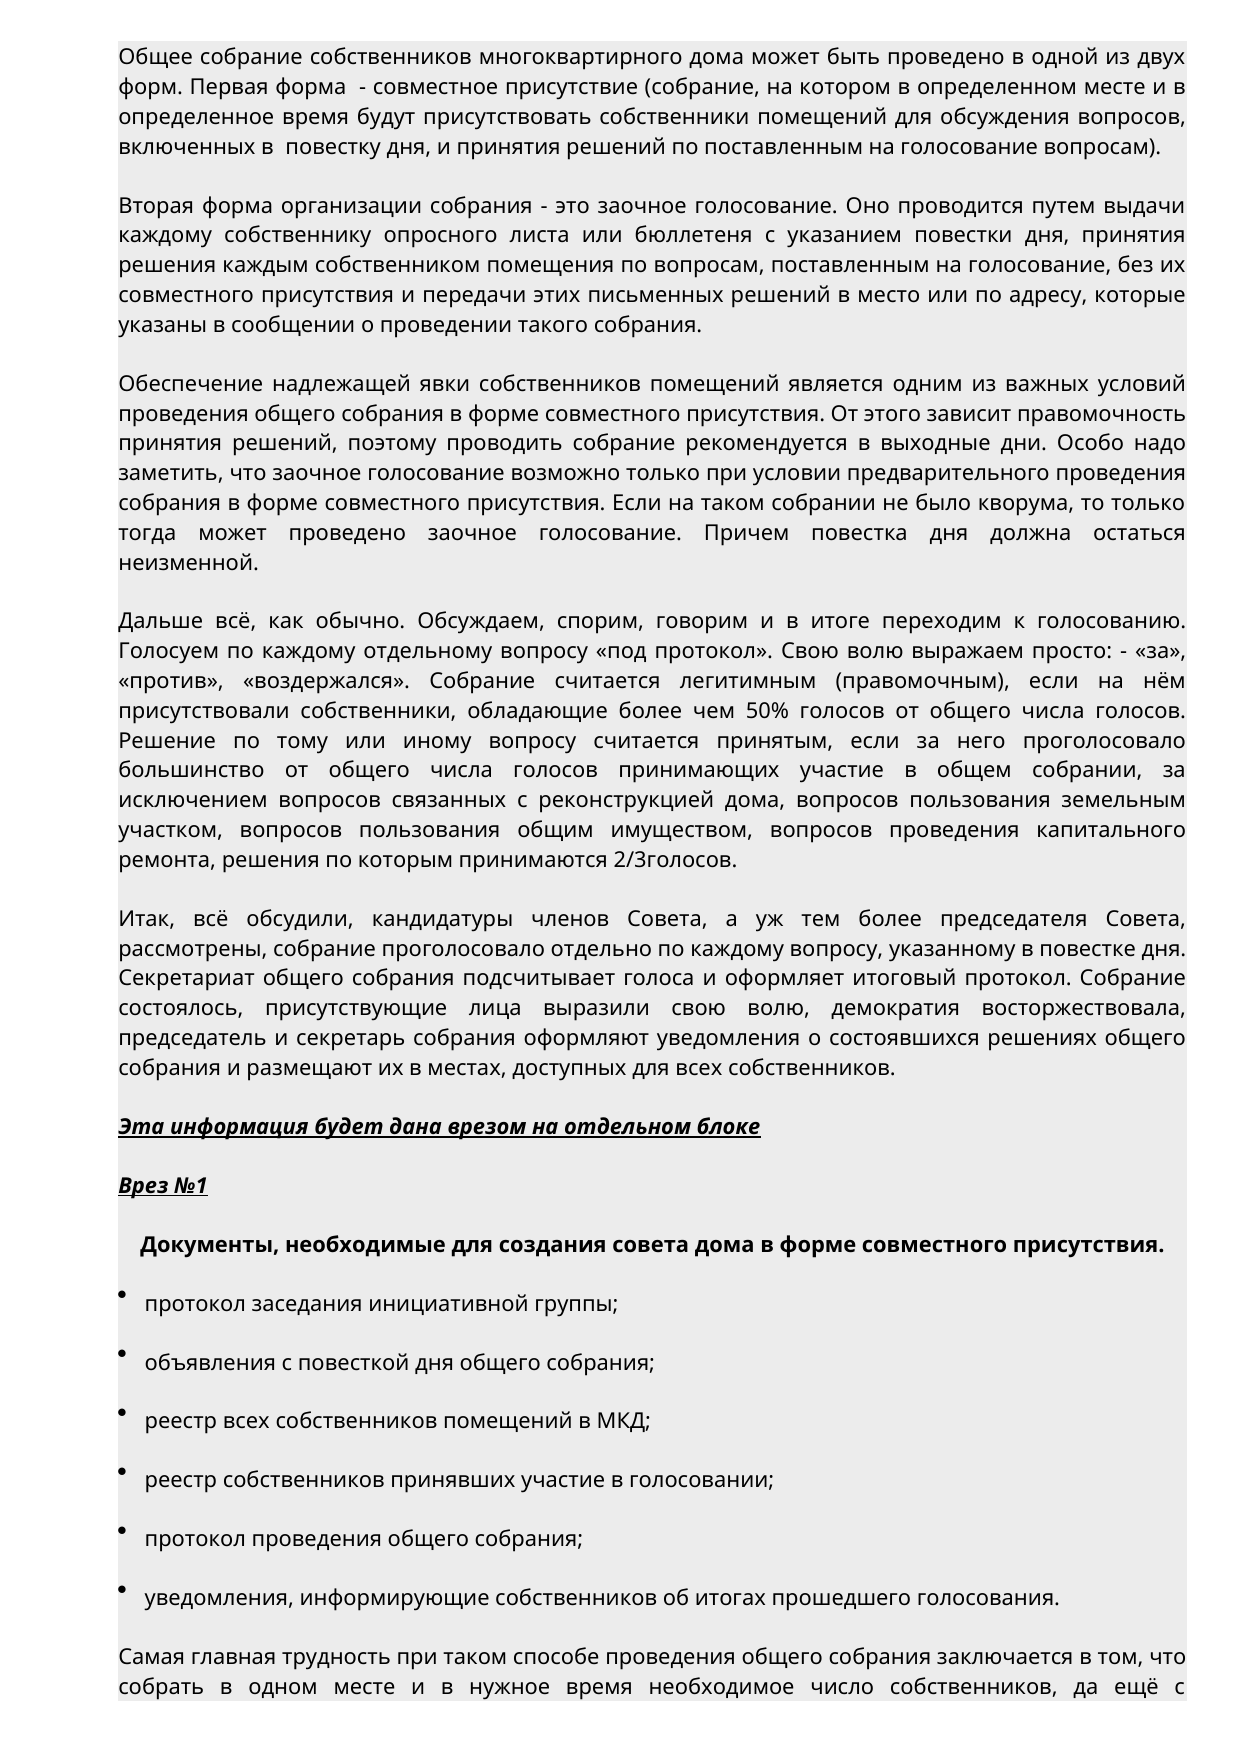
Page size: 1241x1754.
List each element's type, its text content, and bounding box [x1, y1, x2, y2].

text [118, 1641, 1187, 1701]
text Врез №1 [118, 1170, 1187, 1199]
text Документы, необходимые для создания совета дома в форме совместного присутствия. [118, 1229, 1187, 1258]
text уведомления, информирующие собственников об итогах прошедшего голосования. [118, 1582, 1187, 1612]
text реестр собственников принявших участие в голосовании; [118, 1464, 1187, 1494]
text протокол проведения общего собрания; [118, 1523, 1187, 1553]
text протокол заседания инициативной группы; [118, 1288, 1187, 1317]
text Дальше всё, как обычно. Обсуждаем, спорим, говорим и в итоге переходим к голосованию. Голосуем по каждому отдельному вопросу «под протокол». Свою волю выражаем просто: - «за», «против», «воздержался». Собрание считается легитимным (правомочным), если на нём присутствовали собственники, обладающие более чем 50% голосов от общего числа голосов. Решение по тому или иному вопросу считается принятым, если за него проголосовало большинство от общего числа голосов принимающих участие в общем собрании, за исключением вопросов связанных с реконструкцией дома, вопросов пользования земельным участком, вопросов пользования общим имуществом, вопросов проведения капитального ремонта, решения по которым принимаются 2/3голосов. [118, 606, 1187, 874]
text объявления с повесткой дня общего собрания; [118, 1347, 1187, 1376]
text Итак, всё обсудили, кандидатуры членов Совета, а уж тем более председателя Совета, рассмотрены, собрание проголосовало отдельно по каждому вопросу, указанному в повестке дня. Секретариат общего собрания подсчитывает голоса и оформляет итоговый протокол. Собрание состоялось, присутствующие лица выразили свою волю, демократия восторжествовала, председатель и секретарь собрания оформляют уведомления о состоявшихся решениях общего собрания и размещают их в местах, доступных для всех собственников. [118, 903, 1187, 1082]
text Общее собрание собственников многоквартирного дома может быть проведено в одной из двух форм. Первая форма - совместное присутствие (собрание, на котором в определенном месте и в определенное время будут присутствовать собственники помещений для обсуждения вопросов, включенных в повестку дня, и принятия решений по поставленным на голосование вопросам). [118, 41, 1187, 161]
text Эта информация будет дана врезом на отдельном блоке [118, 1111, 1187, 1141]
text реестр всех собственников помещений в МКД; [118, 1406, 1187, 1435]
text Обеспечение надлежащей явки собственников помещений является одним из важных условий проведения общего собрания в форме совместного присутствия. От этого зависит правомочность принятия решений, поэтому проводить собрание рекомендуется в выходные дни. Особо надо заметить, что заочное голосование возможно только при условии предварительного проведения собрания в форме совместного присутствия. Если на таком собрании не было кворума, то только тогда может проведено заочное голосование. Причем повестка дня должна остаться неизменной. [118, 368, 1187, 576]
text Вторая форма организации собрания - это заочное голосование. Оно проводится путем выдачи каждому собственнику опросного листа или бюллетеня с указанием повестки дня, принятия решения каждым собственником помещения по вопросам, поставленным на голосование, без их совместного присутствия и передачи этих письменных решений в место или по адресу, которые указаны в сообщении о проведении такого собрания. [118, 190, 1187, 339]
